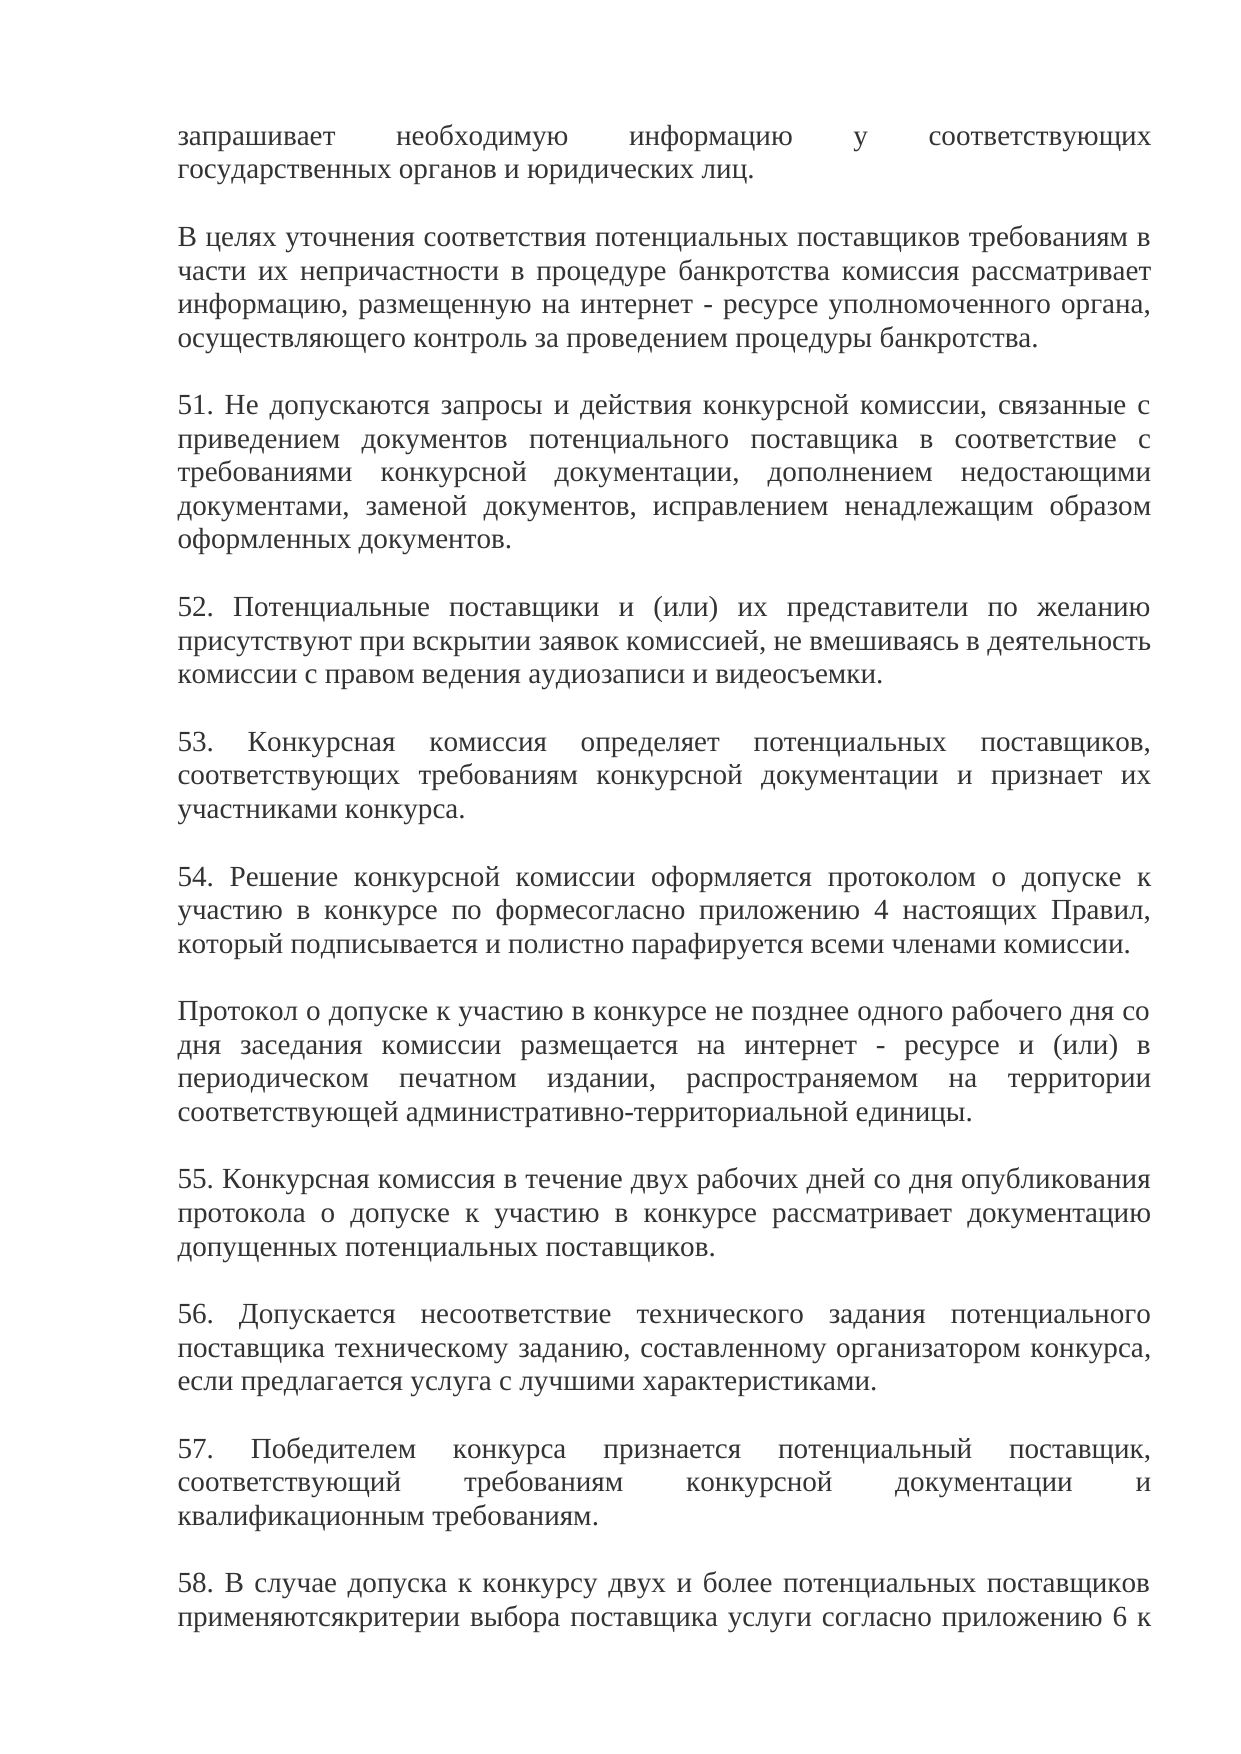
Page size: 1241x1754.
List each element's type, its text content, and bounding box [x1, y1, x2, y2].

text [177, 1566, 1152, 1633]
text 55. Конкурсная комиссия в течение двух рабочих дней со дня опубликования протокола о допуске к участию в конкурсе рассматривает документацию допущенных потенциальных поставщиков. [177, 1162, 1152, 1262]
text 52. Потенциальные поставщики и (или) их представители по желанию присутствуют при вскрытии заявок комиссией, не вмешиваясь в деятельность комиссии с правом ведения аудиозаписи и видеосъемки. [177, 589, 1152, 690]
text 56. Допускается несоответствие технического задания потенциального поставщика техническому заданию, составленному организатором конкурса, если предлагается услуга с лучшими характеристиками. [177, 1296, 1152, 1397]
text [177, 118, 1152, 185]
text 57. Победителем конкурса признается потенциальный поставщик, соответствующий требованиям конкурсной документации и квалификационным требованиям. [177, 1431, 1152, 1532]
text 51. Не допускаются запросы и действия конкурсной комиссии, связанные с приведением документов потенциального поставщика в соответствие с требованиями конкурсной документации, дополнением недостающими документами, заменой документов, исправлением ненадлежащим образом оформленных документов. [177, 387, 1152, 555]
text 53. Конкурсная комиссия определяет потенциальных поставщиков, соответствующих требованиям конкурсной документации и признает их участниками конкурса. [177, 724, 1152, 824]
text В целях уточнения соответствия потенциальных поставщиков требованиям в части их непричастности в процедуре банкротства комиссия рассматривает информацию, размещенную на интернет - ресурсе уполномоченного органа, осуществляющего контроль за проведением процедуры банкротства. [177, 219, 1152, 353]
text Протокол о допуске к участию в конкурсе не позднее одного рабочего дня со дня заседания комиссии размещается на интернет - ресурсе и (или) в периодическом печатном издании, распространяемом на территории соответствующей административно-территориальной единицы. [177, 993, 1152, 1127]
text 54. Решение конкурсной комиссии оформляется протоколом о допуске к участию в конкурсе по формесогласно приложению 4 настоящих Правил, который подписывается и полистно парафируется всеми членами комиссии. [177, 859, 1152, 959]
